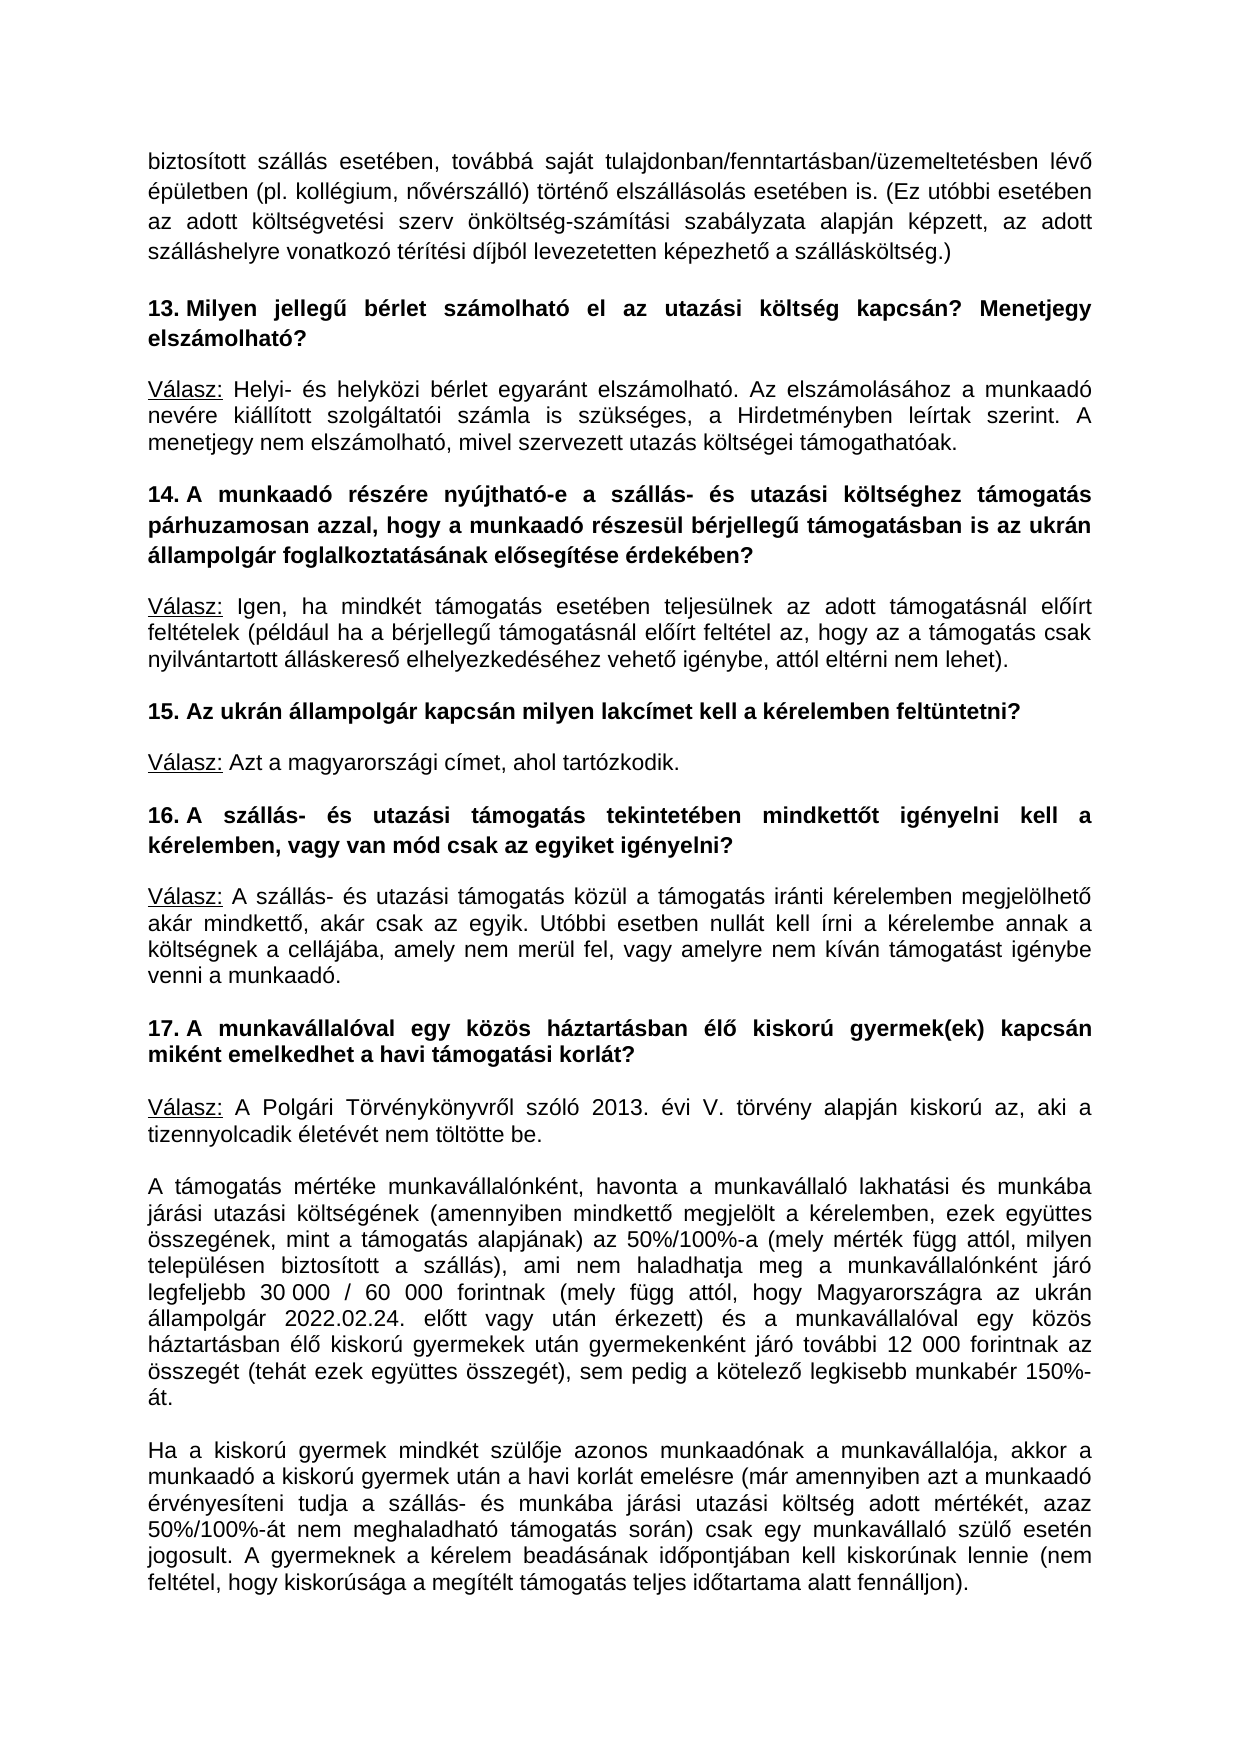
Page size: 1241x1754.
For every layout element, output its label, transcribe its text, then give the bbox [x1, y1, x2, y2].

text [148, 148, 1093, 264]
text A támogatás mértéke munkavállalónként, havonta a munkavállaló lakhatási és munkába járási utazási költségének (amennyiben mindkettő megjelölt a kérelemben, ezek együttes összegének, mint a támogatás alapjának) az 50%/100%-a (mely mérték függ attól, milyen településen biztosított a szállás), ami nem haladhatja meg a munkavállalónként járó legfeljebb 30 000 / 60 000 forintnak (mely függ attól, hogy Magyarországra az ukrán állampolgár 2022.02.24. előtt vagy után érkezett) és a munkavállalóval egy közös háztartásban élő kiskorú gyermekek után gyermekenként járó további 12 000 forintnak az összegét (tehát ezek együttes összegét), sem pedig a kötelező legkisebb munkabér 150%-át. [148, 1173, 1093, 1410]
text Válasz: A szállás- és utazási támogatás közül a támogatás iránti kérelemben megjelölhető akár mindkettő, akár csak az egyik. Utóbbi esetben nullát kell írni a kérelembe annak a költségnek a cellájába, amely nem merül fel, vagy amelyre nem kíván támogatást igénybe venni a munkaadó. [148, 883, 1093, 989]
list Milyen jellegű bérlet számolható el az utazási költség kapcsán? Menetjegy elszámolható? [148, 295, 1093, 351]
list A munkavállalóval egy közös háztartásban élő kiskorú gyermek(ek) kapcsán miként emelkedhet a havi támogatási korlát? [148, 1015, 1093, 1068]
text Válasz: Igen, ha mindkét támogatás esetében teljesülnek az adott támogatásnál előírt feltételek (például ha a bérjellegű támogatásnál előírt feltétel az, hogy az a támogatás csak nyilvántartott álláskereső elhelyezkedéséhez vehető igénybe, attól eltérni nem lehet). [148, 593, 1093, 672]
list Az ukrán állampolgár kapcsán milyen lakcímet kell a kérelemben feltüntetni? [148, 698, 1093, 725]
text Válasz: Helyi- és helyközi bérlet egyaránt elszámolható. Az elszámolásához a munkaadó nevére kiállított szolgáltatói számla is szükséges, a Hirdetményben leírtak szerint. A menetjegy nem elszámolható, mivel szervezett utazás költségei támogathatóak. [148, 376, 1093, 455]
list A munkaadó részére nyújtható-e a szállás- és utazási költséghez támogatás párhuzamosan azzal, hogy a munkaadó részesül bérjellegű támogatásban is az ukrán állampolgár foglalkoztatásának elősegítése érdekében? [148, 481, 1093, 568]
list A szállás- és utazási támogatás tekintetében mindkettőt igényelni kell a kérelemben, vagy van mód csak az egyiket igényelni? [148, 802, 1093, 859]
text Válasz: A Polgári Törvénykönyvről szóló 2013. évi V. törvény alapján kiskorú az, aki a tizennyolcadik életévét nem töltötte be. [148, 1094, 1093, 1147]
text Ha a kiskorú gyermek mindkét szülője azonos munkaadónak a munkavállalója, akkor a munkaadó a kiskorú gyermek után a havi korlát emelésre (már amennyiben azt a munkaadó érvényesíteni tudja a szállás- és munkába járási utazási költség adott mértékét, azaz 50%/100%-át nem meghaladható támogatás során) csak egy munkavállaló szülő esetén jogosult. A gyermeknek a kérelem beadásának időpontjában kell kiskorúnak lennie (nem feltétel, hogy kiskorúsága a megítélt támogatás teljes időtartama alatt fennálljon). [148, 1437, 1093, 1595]
text Válasz: Azt a magyarországi címet, ahol tartózkodik. [148, 749, 1093, 776]
